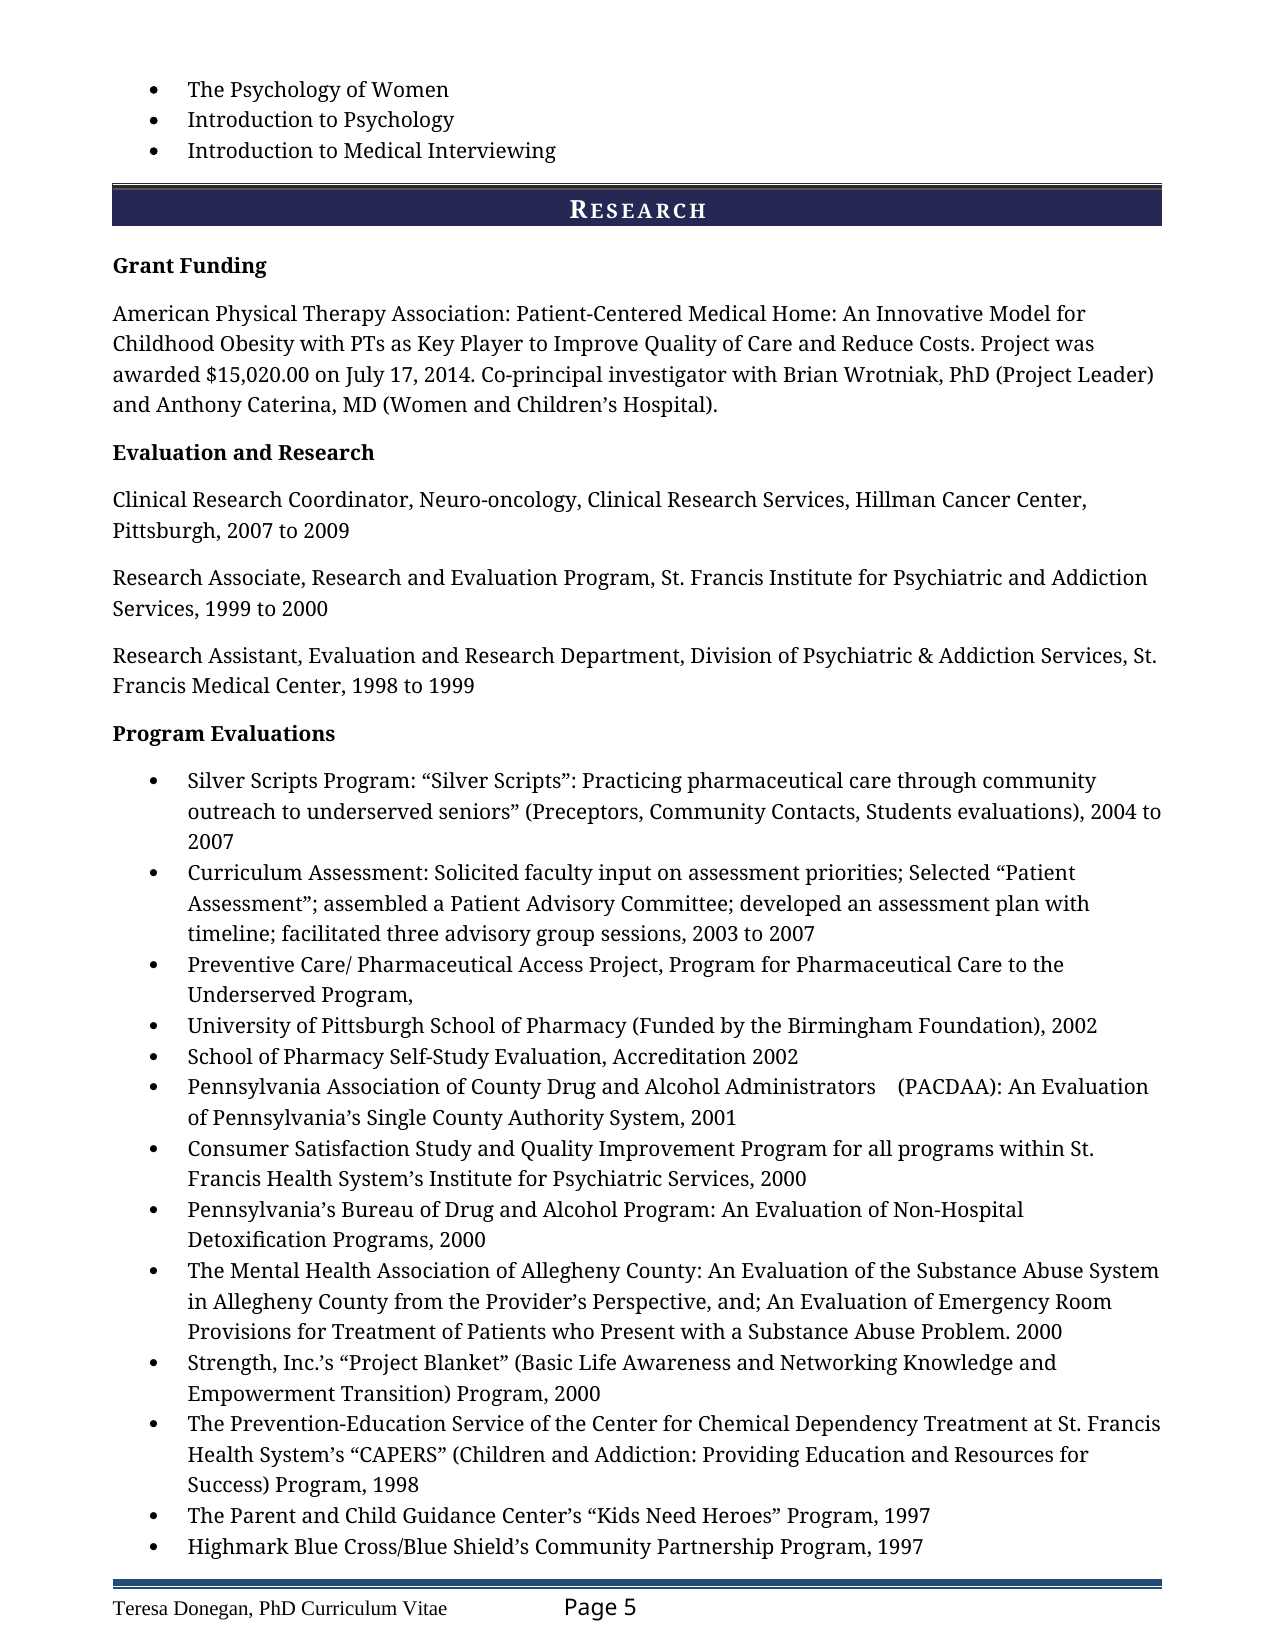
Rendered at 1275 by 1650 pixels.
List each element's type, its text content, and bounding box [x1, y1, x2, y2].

title Research [112, 189, 1162, 226]
list Pennsylvania Association of County Drug and Alcohol Administrators (PACDAA): An Evaluation of Pennsylvania’s Single County Authority System, 2001 [150, 1072, 1162, 1132]
list Silver Scripts Program: “Silver Scripts”: Practicing pharmaceutical care through community outreach to underserved seniors” (Preceptors, Community Contacts, Students evaluations), 2004 to 2007 [150, 766, 1162, 856]
list Introduction to Psychology [150, 106, 1162, 134]
list Consumer Satisfaction Study and Quality Improvement Program for all programs within St. Francis Health System’s Institute for Psychiatric Services, 2000 [150, 1134, 1162, 1193]
list Preventive Care/ Pharmaceutical Access Project, Program for Pharmaceutical Care to the Underserved Program, [150, 950, 1162, 1009]
text Evaluation and Research [112, 438, 1162, 466]
list The Prevention-Education Service of the Center for Chemical Dependency Treatment at St. Francis Health System’s “CAPERS” (Children and Addiction: Providing Education and Resources for Success) Program, 1998 [150, 1409, 1162, 1499]
text American Physical Therapy Association: Patient-Centered Medical Home: An Innovative Model for Childhood Obesity with PTs as Key Player to Improve Quality of Care and Reduce Costs. Project was awarded $15,020.00 on July 17, 2014. Co-principal investigator with Brian Wrotniak, PhD (Project Leader) and Anthony Caterina, MD (Women and Children’s Hospital). [112, 299, 1162, 419]
list School of Pharmacy Self-Study Evaluation, Accreditation 2002 [150, 1042, 1162, 1070]
text Research Associate, Research and Evaluation Program, St. Francis Institute for Psychiatric and Addiction Services, 1999 to 2000 [112, 563, 1162, 622]
list Highmark Blue Cross/Blue Shield’s Community Partnership Program, 1997 [150, 1532, 1162, 1560]
text Clinical Research Coordinator, Neuro-oncology, Clinical Research Services, Hillman Cancer Center, Pittsburgh, 2007 to 2009 [112, 485, 1162, 544]
text Research Assistant, Evaluation and Research Department, Division of Psychiatric & Addiction Services, St. Francis Medical Center, 1998 to 1999 [112, 641, 1162, 700]
list The Mental Health Association of Allegheny County: An Evaluation of the Substance Abuse System in Allegheny County from the Provider’s Perspective, and; An Evaluation of Emergency Room Provisions for Treatment of Patients who Present with a Substance Abuse Problem. 2000 [150, 1256, 1162, 1346]
text Grant Funding [112, 251, 1162, 280]
list Introduction to Medical Interviewing [150, 136, 1162, 165]
list The Psychology of Women [150, 75, 1162, 103]
list University of Pittsburgh School of Pharmacy (Funded by the Birmingham Foundation), 2002 [150, 1011, 1162, 1040]
list Strength, Inc.’s “Project Blanket” (Basic Life Awareness and Networking Knowledge and Empowerment Transition) Program, 2000 [150, 1348, 1162, 1407]
list The Parent and Child Guidance Center’s “Kids Need Heroes” Program, 1997 [150, 1501, 1162, 1530]
list Curriculum Assessment: Solicited faculty input on assessment priorities; Selected “Patient Assessment”; assembled a Patient Advisory Committee; developed an assessment plan with timeline; facilitated three advisory group sessions, 2003 to 2007 [150, 858, 1162, 948]
list Pennsylvania’s Bureau of Drug and Alcohol Program: An Evaluation of Non-Hospital Detoxification Programs, 2000 [150, 1195, 1162, 1254]
text Program Evaluations [112, 719, 1162, 747]
